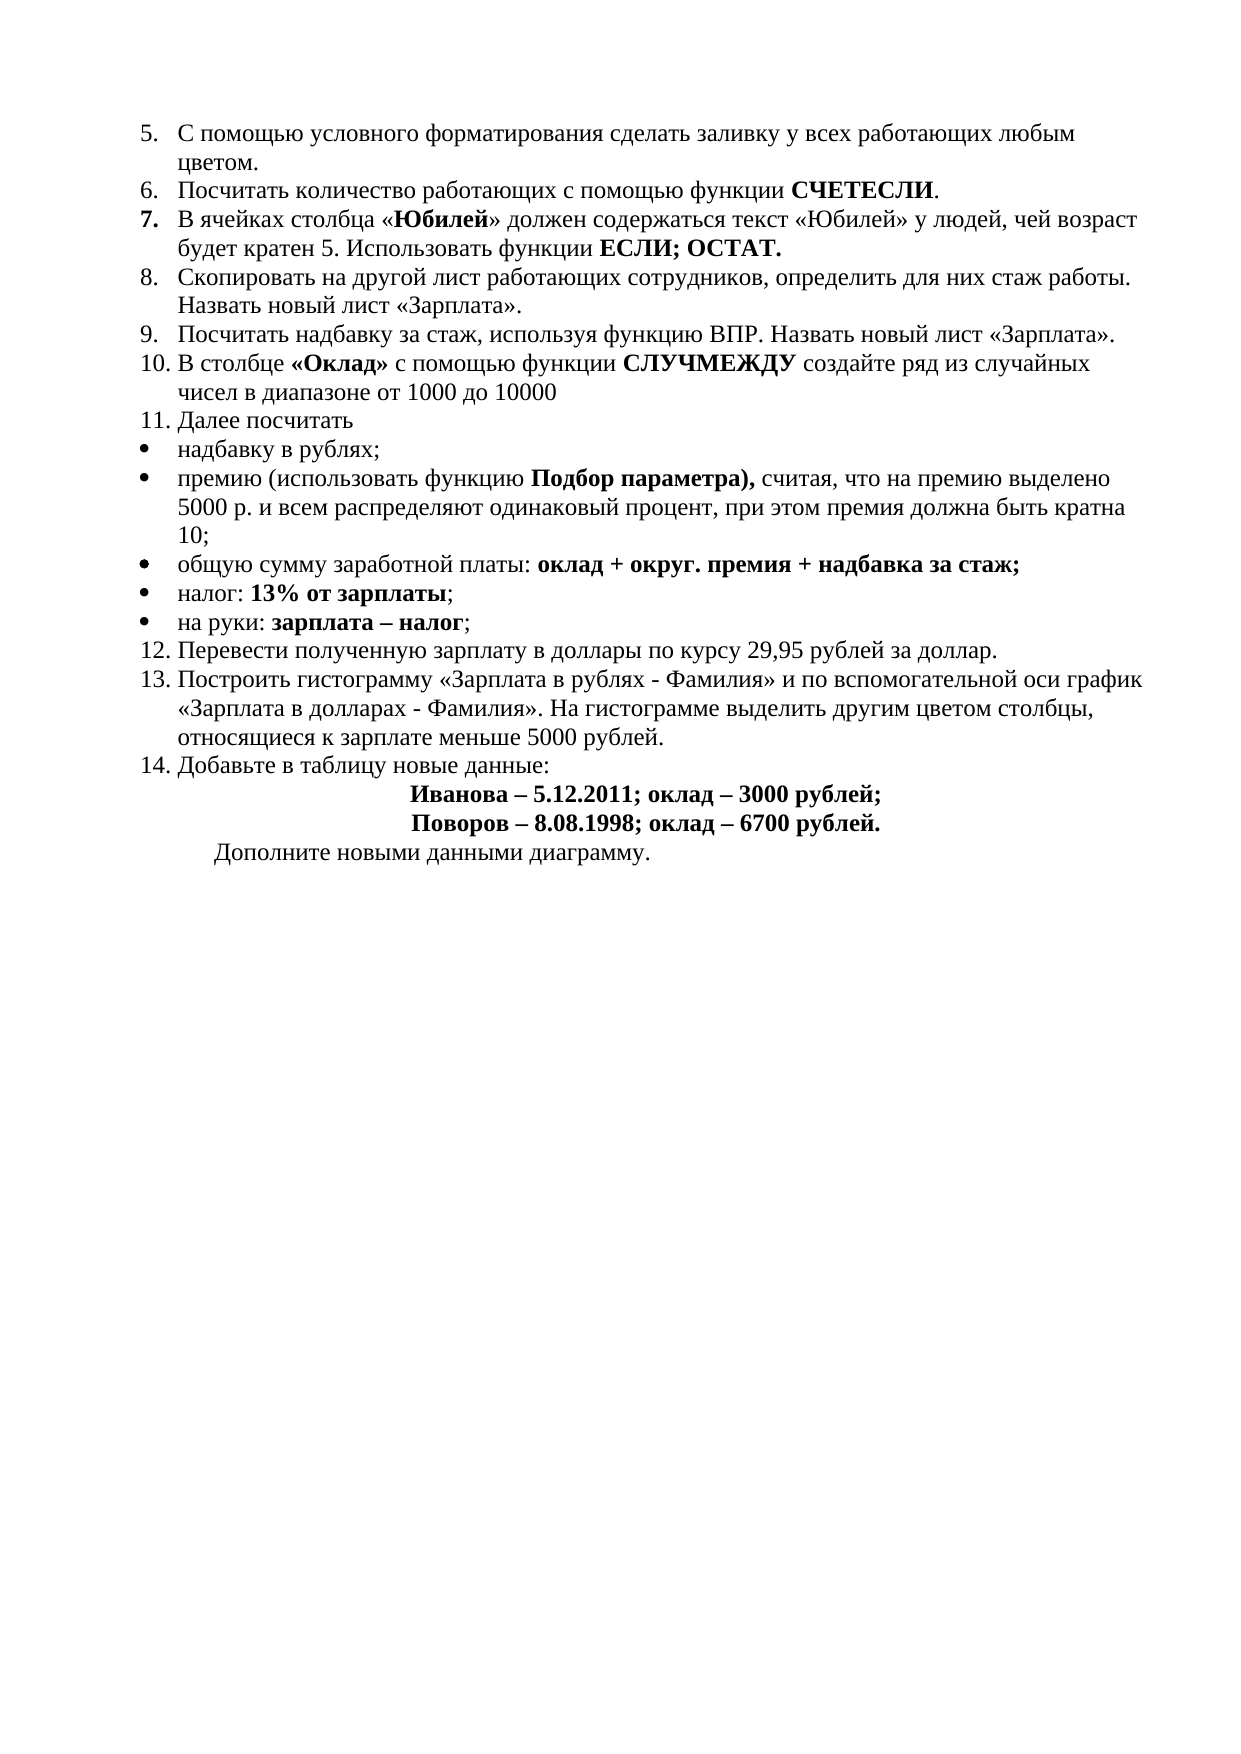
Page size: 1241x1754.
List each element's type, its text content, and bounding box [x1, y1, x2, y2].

list Перевести полученную зарплату в доллары по курсу 29,95 рублей за доллар. [140, 636, 1152, 664]
text Дополните новыми данными диаграмму. [140, 837, 1152, 866]
list В столбце «Оклад» с помощью функции СЛУЧМЕЖДУ создайте ряд из случайных чисел в диапазоне от 1000 до 10000 [140, 348, 1152, 406]
list Далее посчитать [140, 406, 1152, 434]
list Добавьте в таблицу новые данные: [140, 751, 1152, 779]
list Построить гистограмму «Зарплата в рублях - Фамилия» и по вспомогательной оси график «Зарплата в долларах - Фамилия». На гистограмме выделить другим цветом столбцы, относящиеся к зарплате меньше 5000 рублей. [140, 664, 1152, 751]
text Иванова – 5.12.2011; оклад – 3000 рублей; [140, 779, 1152, 808]
text Поворов – 8.08.1998; оклад – 6700 рублей. [140, 808, 1152, 837]
list Посчитать количество работающих с помощью функции СЧЕТЕСЛИ. [140, 176, 1152, 204]
list Скопировать на другой лист работающих сотрудников, определить для них стаж работы. Назвать новый лист «Зарплата». [140, 262, 1152, 319]
list С помощью условного форматирования сделать заливку у всех работающих любым цветом. [140, 118, 1152, 176]
list надбавку в рублях; [140, 434, 1152, 463]
list налог: 13% от зарплаты; [140, 578, 1152, 607]
list премию (использовать функцию Подбор параметра), считая, что на премию выделено 5000 р. и всем распределяют одинаковый процент, при этом премия должна быть кратна 10; [140, 463, 1152, 549]
list общую сумму заработной платы: оклад + округ. премия + надбавка за стаж; [140, 549, 1152, 578]
list Посчитать надбавку за стаж, используя функцию ВПР. Назвать новый лист «Зарплата». [140, 319, 1152, 348]
list В ячейках столбца «Юбилей» должен содержаться текст «Юбилей» у людей, чей возраст будет кратен 5. Использовать функции ЕСЛИ; ОСТАТ. [140, 204, 1152, 262]
list на руки: зарплата – налог; [140, 607, 1152, 636]
